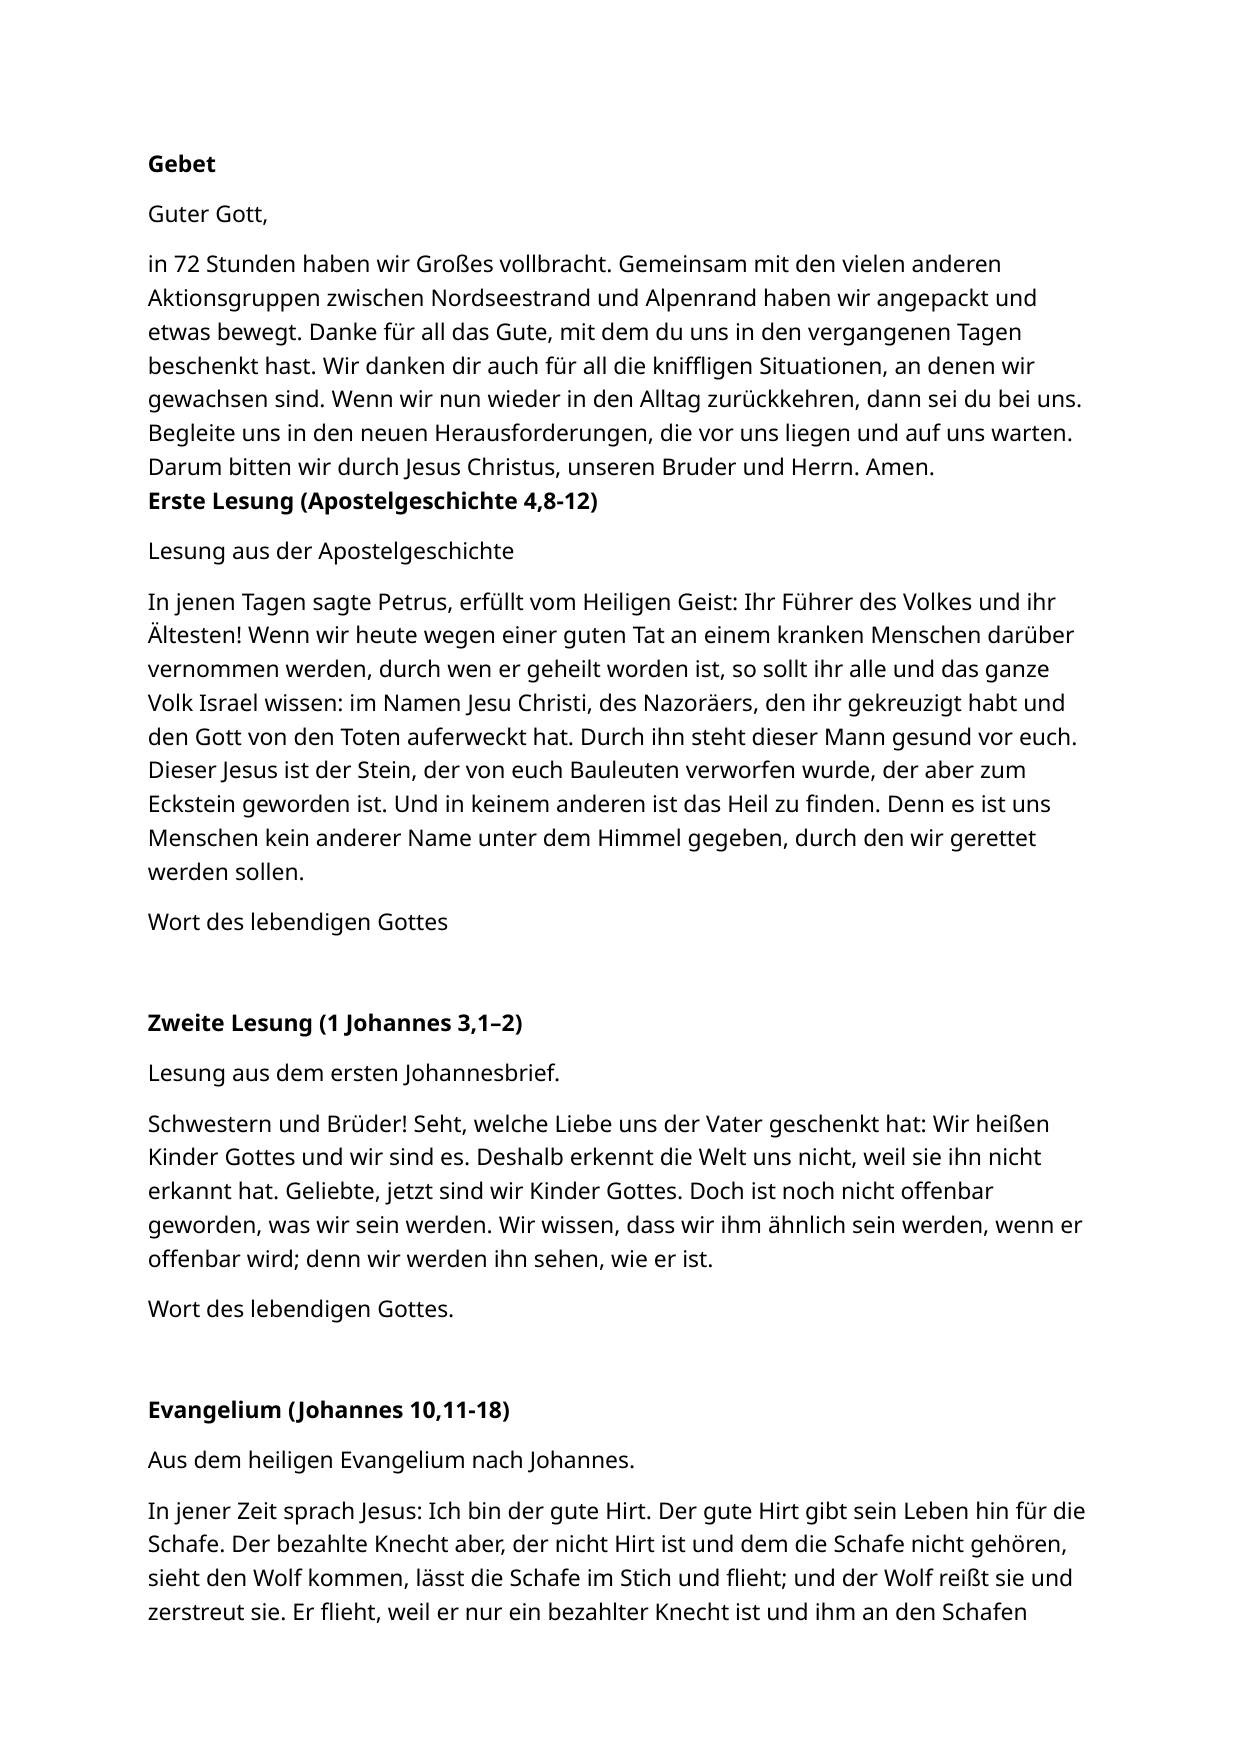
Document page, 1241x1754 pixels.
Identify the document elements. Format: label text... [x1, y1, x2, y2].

text Lesung aus der Apostelgeschichte [148, 535, 1093, 566]
text Wort des lebendigen Gottes [148, 906, 1093, 937]
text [148, 1495, 1093, 1627]
text Wort des lebendigen Gottes. [148, 1293, 1093, 1324]
text Aus dem heiligen Evangelium nach Johannes. [148, 1444, 1093, 1476]
text Schwestern und Brüder! Seht, welche Liebe uns der Vater geschenkt hat: Wir heißen Kinder Gottes und wir sind es. Deshalb erkennt die Welt uns nicht, weil sie ihn nicht erkannt hat. Geliebte, jetzt sind wir Kinder Gottes. Doch ist noch nicht offenbar geworden, was wir sein werden. Wir wissen, dass wir ihm ähnlich sein werden, wenn er offenbar wird; denn wir werden ihn sehen, wie er ist. [148, 1108, 1093, 1274]
text in 72 Stunden haben wir Großes vollbracht. Gemeinsam mit den vielen anderen Aktionsgruppen zwischen Nordseestrand und Alpenrand haben wir angepackt und etwas bewegt. Danke für all das Gute, mit dem du uns in den vergangenen Tagen beschenkt hast. Wir danken dir auch für all die kniffligen Situationen, an denen wir gewachsen sind. Wenn wir nun wieder in den Alltag zurückkehren, dann sei du bei uns. Begleite uns in den neuen Herausforderungen, die vor uns liegen und auf uns warten. Darum bitten wir durch Jesus Christus, unseren Bruder und Herrn. Amen. [148, 248, 1093, 482]
text Erste Lesung (Apostelgeschichte 4,8-12) [148, 485, 1093, 516]
text Zweite Lesung (1 Johannes 3,1–2) [148, 1007, 1093, 1038]
text Guter Gott, [148, 198, 1093, 229]
text Evangelium (Johannes 10,11-18) [148, 1394, 1093, 1425]
text Lesung aus dem ersten Johannesbrief. [148, 1057, 1093, 1088]
text Gebet [148, 148, 1093, 179]
text In jenen Tagen sagte Petrus, erfüllt vom Heiligen Geist: Ihr Führer des Volkes und ihr Ältesten! Wenn wir heute wegen einer guten Tat an einem kranken Menschen darüber vernommen werden, durch wen er geheilt worden ist, so sollt ihr alle und das ganze Volk Israel wissen: im Namen Jesu Christi, des Nazoräers, den ihr gekreuzigt habt und den Gott von den Toten auferweckt hat. Durch ihn steht dieser Mann gesund vor euch. Dieser Jesus ist der Stein, der von euch Bauleuten verworfen wurde, der aber zum Eckstein geworden ist. Und in keinem anderen ist das Heil zu finden. Denn es ist uns Menschen kein anderer Name unter dem Himmel gegeben, durch den wir gerettet werden sollen. [148, 586, 1093, 887]
